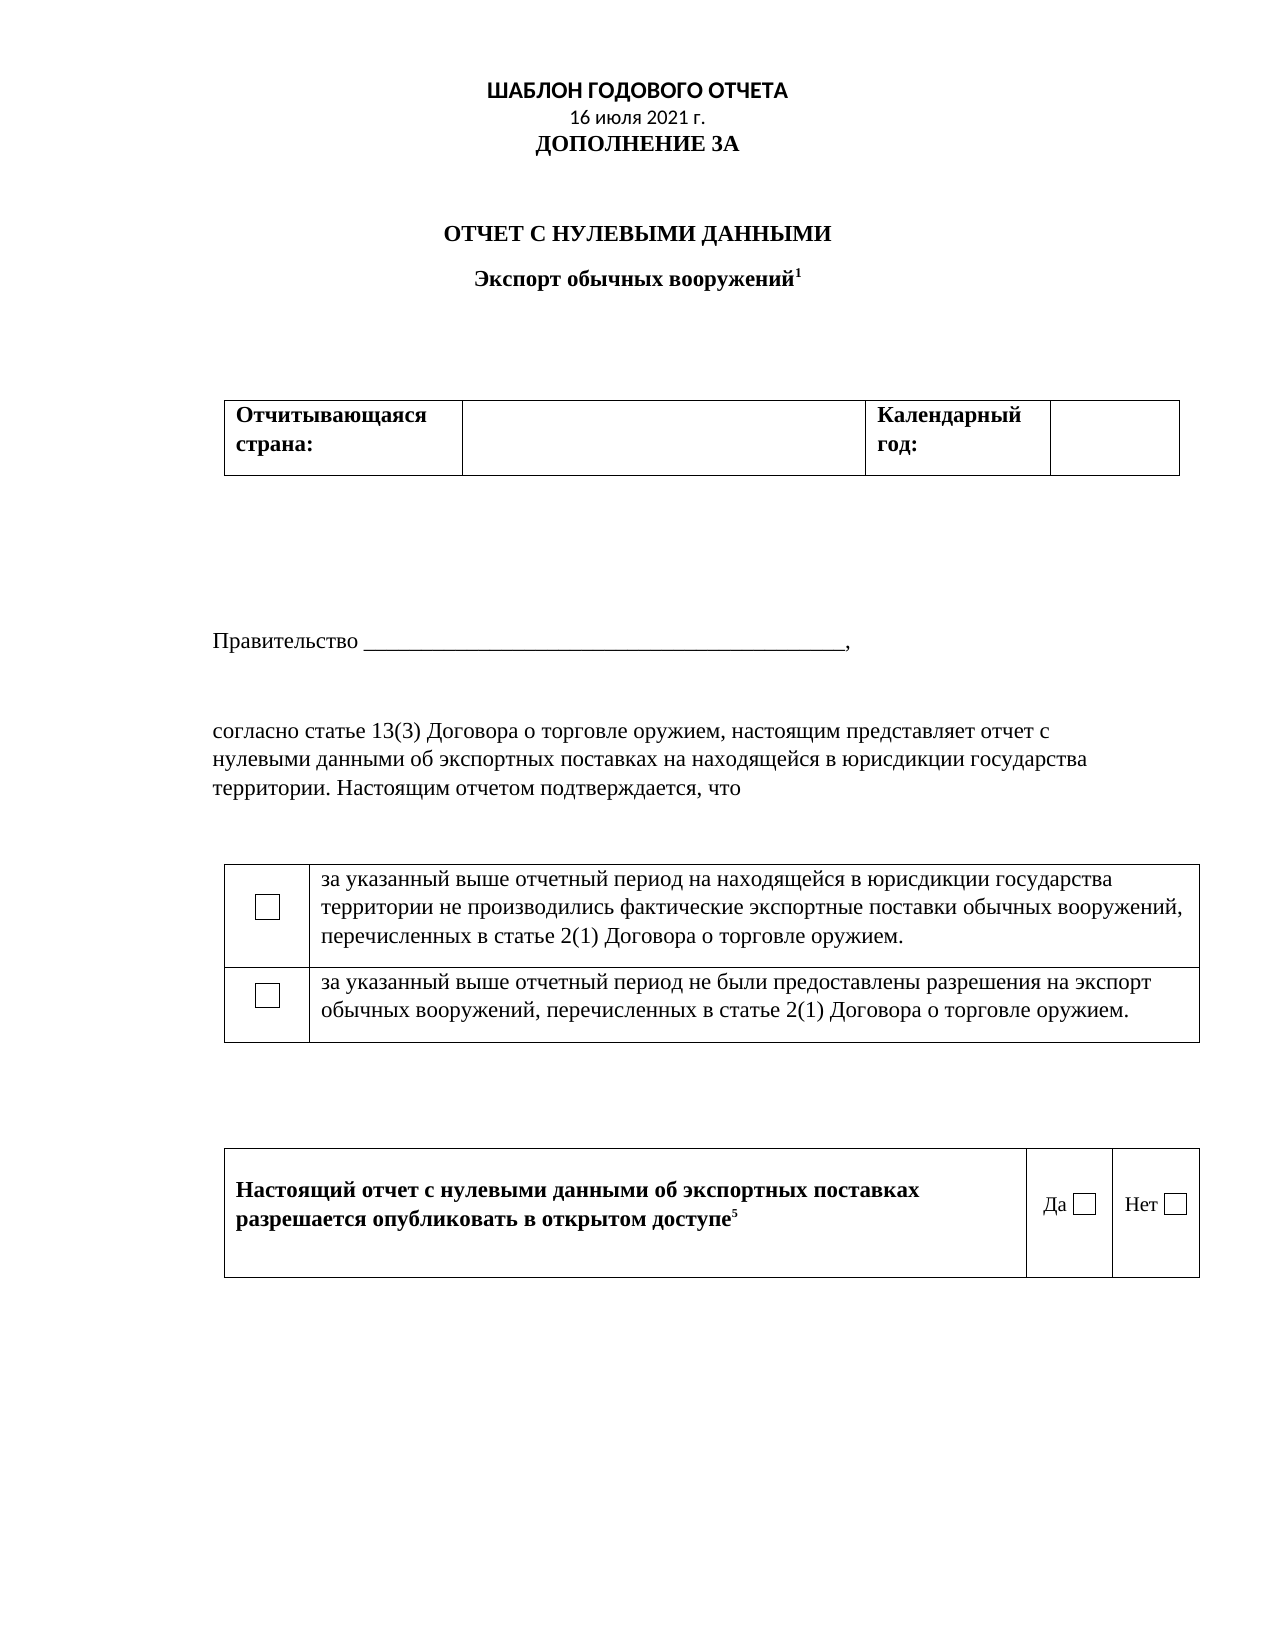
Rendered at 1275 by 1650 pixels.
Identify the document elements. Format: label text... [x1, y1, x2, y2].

table_cell [225, 968, 309, 1042]
text Экспорт обычных вооружений1 [150, 265, 1125, 291]
table_header Календарный год: [866, 401, 1050, 475]
text ОТЧЕТ С НУЛЕВЫМИ ДАННЫМИ [150, 220, 1125, 246]
table_header Нет [1113, 1149, 1199, 1277]
table_cell за указанный выше отчетный период не были предоставлены разрешения на экспорт обычных вооружений, перечисленных в статье 2(1) Договора о торговле оружием. [310, 968, 1199, 1042]
text согласно статье 13(3) Договора о торговле оружием, настоящим представляет отчет с нулевыми данными об экспортных поставках на находящейся в юрисдикции государства территории. Настоящим отчетом подтверждается, что [212, 717, 1125, 800]
table_header Настоящий отчет с нулевыми данными об экспортных поставках разрешается опубликовать в открытом доступе5 [225, 1149, 1026, 1277]
table_header Отчитывающаяся страна: [225, 401, 462, 475]
text Правительство __________________________________________, [212, 627, 1125, 653]
table_header за указанный выше отчетный период на находящейся в юрисдикции государства территории не производились фактические экспортные поставки обычных вооружений, перечисленных в статье 2(1) Договора о торговле оружием. [310, 865, 1199, 967]
table_header [463, 401, 865, 475]
table_header [225, 865, 309, 967]
table_header Да [1027, 1149, 1112, 1277]
text ДОПОЛНЕНИЕ 3A [150, 130, 1125, 156]
table_header [1051, 401, 1179, 475]
